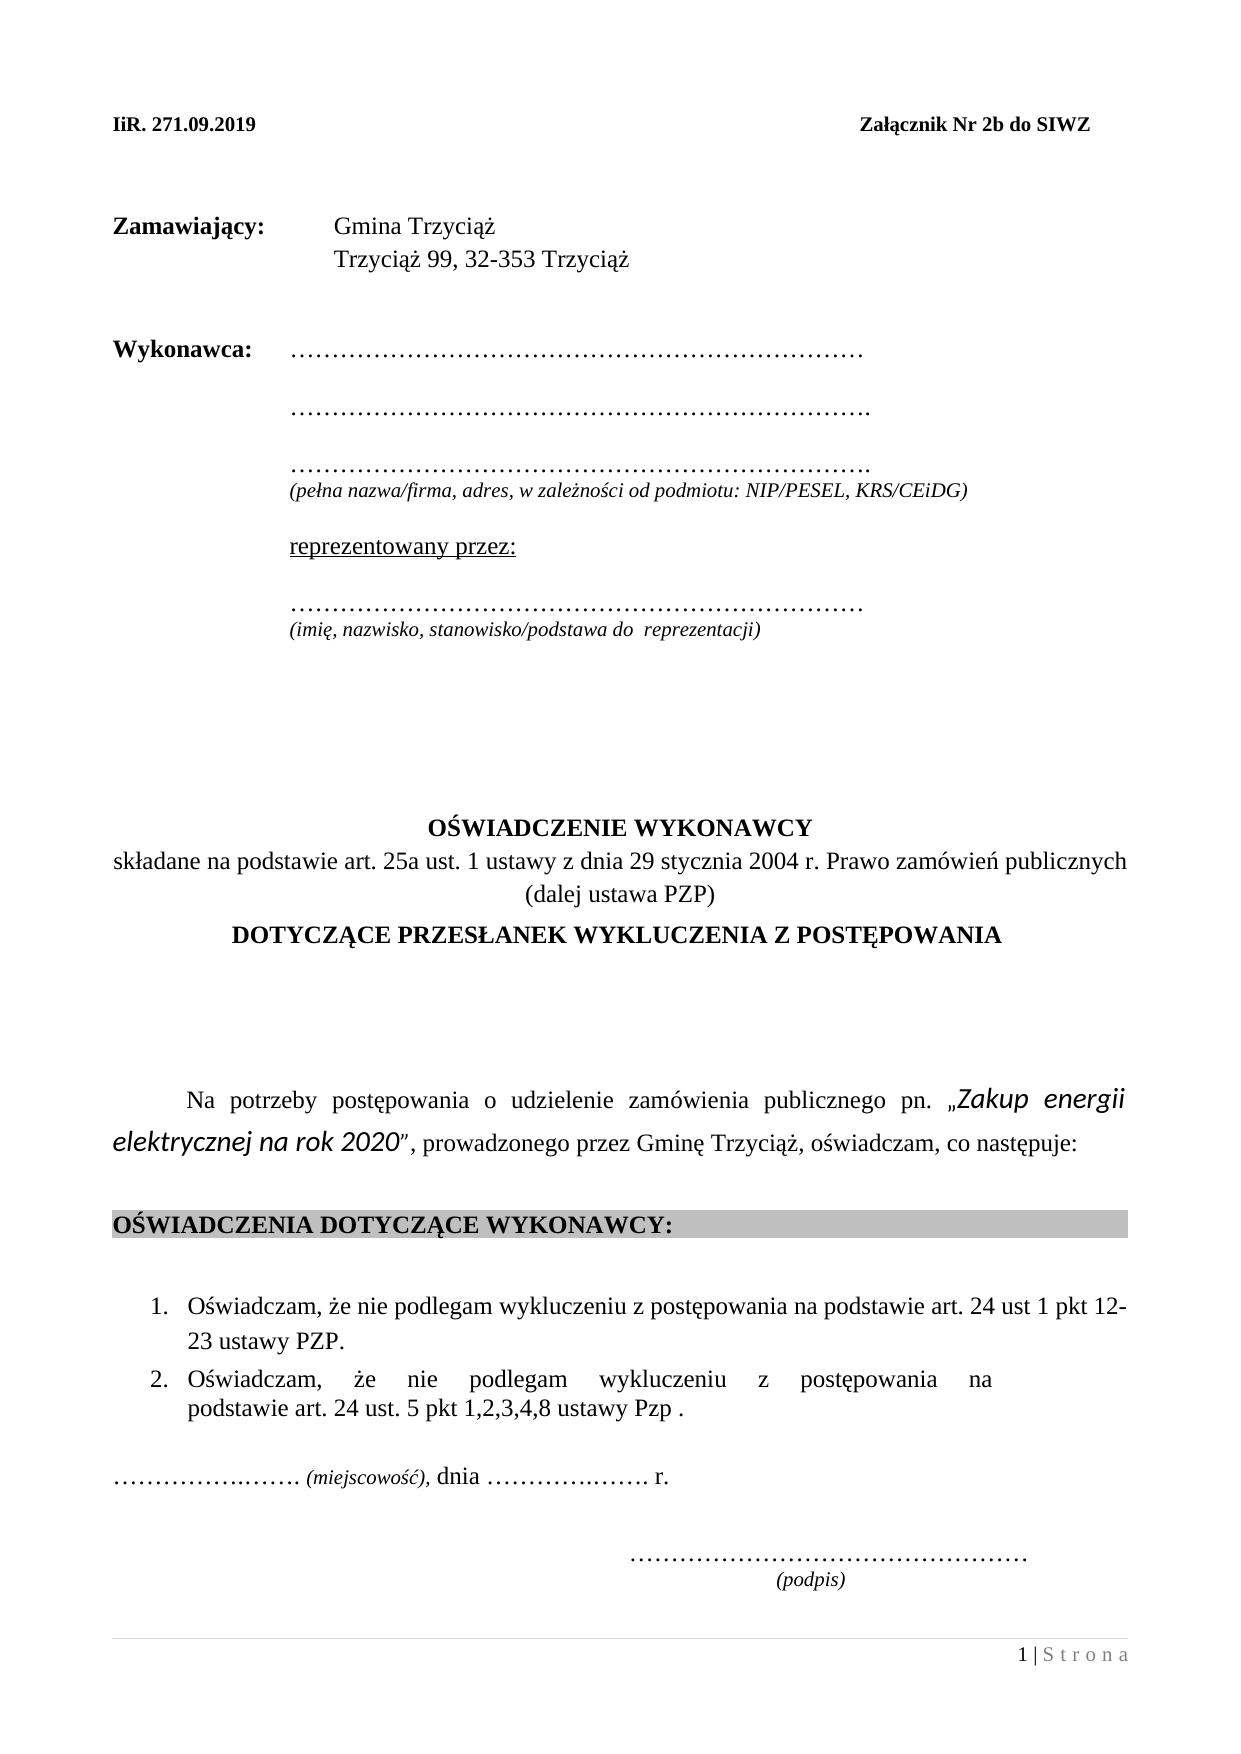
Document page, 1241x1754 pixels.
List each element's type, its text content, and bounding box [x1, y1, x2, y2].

text OŚWIADCZENIA DOTYCZĄCE WYKONAWCY: [112, 1210, 1128, 1238]
text reprezentowany przez: [112, 531, 1128, 560]
text ………………………………………… [112, 1538, 1128, 1567]
text (dalej ustawa PZP) [112, 879, 1128, 908]
text ……………………………………………………………. [112, 392, 1128, 421]
text IiR. 271.09.2019 Załącznik Nr 2b do SIWZ [112, 112, 1128, 136]
text …………….……. (miejscowość), dnia ………….……. r. [112, 1461, 1128, 1489]
text …………………………………………………………… [112, 588, 1128, 617]
text składane na podstawie art. 25a ust. 1 ustawy z dnia 29 stycznia 2004 r. Prawo zamówień publicznych [112, 846, 1128, 875]
text OŚWIADCZENIE WYKONAWCY [112, 813, 1128, 842]
text ……………………………………………………………. [112, 449, 1128, 478]
text Na potrzeby postępowania o udzielenie zamówienia publicznego pn. „Zakup energii elektrycznej na rok 2020”, prowadzonego przez Gminę Trzyciąż, oświadczam, co następuje: [112, 1081, 1128, 1159]
text DOTYCZĄCE PRZESŁANEK WYKLUCZENIA Z POSTĘPOWANIA [112, 920, 1128, 991]
list Oświadczam, że nie podlegam wykluczeniu z postępowania na podstawie art. 24 ust 1 pkt 12-23 ustawy PZP. [150, 1291, 1128, 1355]
text Wykonawca: …………………………………………………………… [112, 334, 1128, 363]
text (pełna nazwa/firma, adres, w zależności od podmiotu: NIP/PESEL, KRS/CEiDG) [112, 478, 1128, 502]
text (imię, nazwisko, stanowisko/podstawa do reprezentacji) [112, 617, 1128, 641]
text (podpis) [702, 1567, 1128, 1591]
text Zamawiający: Gmina Trzyciąż [112, 211, 1128, 240]
list Oświadczam, że nie podlegam wykluczeniu z postępowania na podstawie art. 24 ust. 5 pkt 1,2,3,4,8 ustawy Pzp . [150, 1364, 1086, 1422]
text Trzyciąż 99, 32-353 Trzyciąż [260, 244, 1128, 273]
